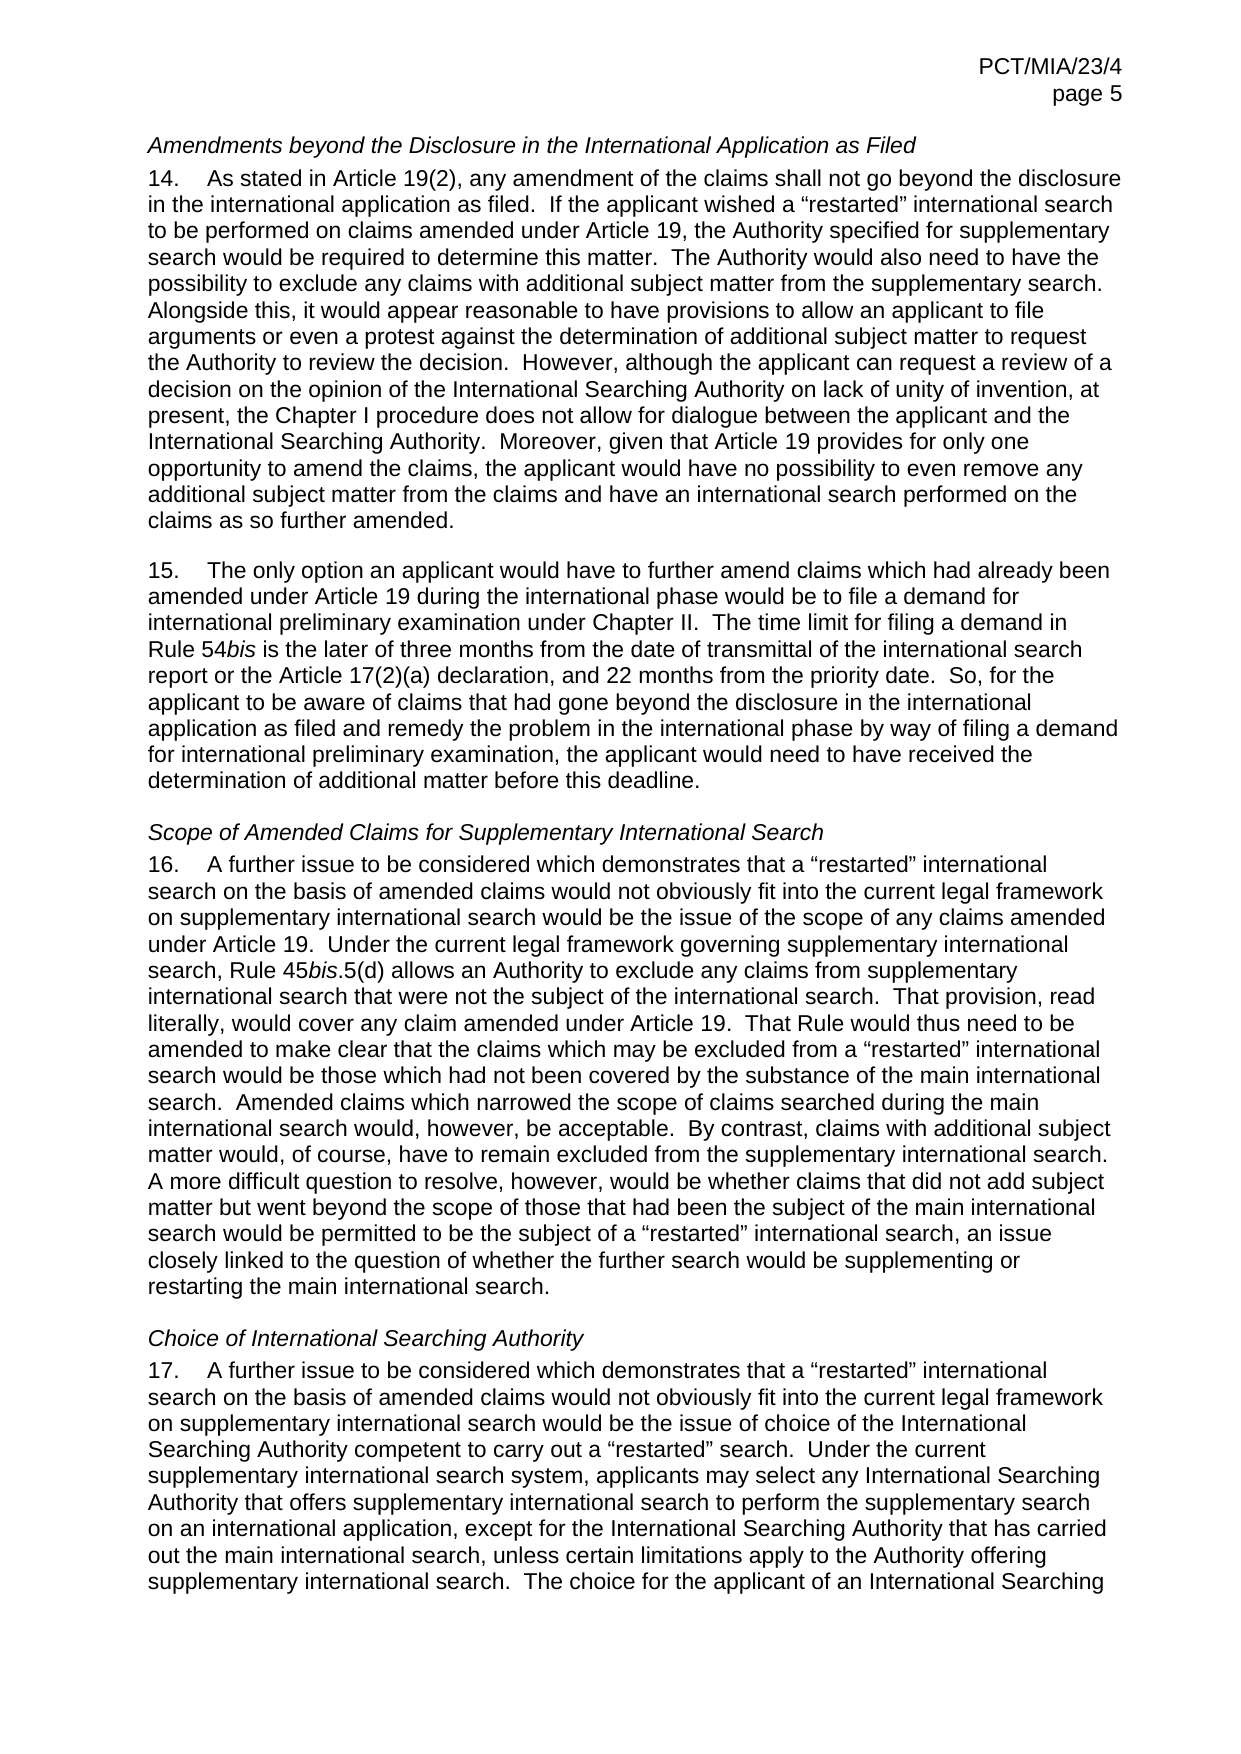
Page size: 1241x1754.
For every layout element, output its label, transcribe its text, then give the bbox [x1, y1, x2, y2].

subtitle Choice of International Searching Authority [148, 1324, 1122, 1351]
text The only option an applicant would have to further amend claims which had already been amended under Article 19 during the international phase would be to file a demand for international preliminary examination under Chapter II. The time limit for filing a demand in Rule 54bis is the later of three months from the date of transmittal of the international search report or the Article 17(2)(a) declaration, and 22 months from the priority date. So, for the applicant to be aware of claims that had gone beyond the disclosure in the international application as filed and remedy the problem in the international phase by way of filing a demand for international preliminary examination, the applicant would need to have received the determination of additional matter before this deadline. [148, 557, 1122, 794]
subtitle Amendments beyond the Disclosure in the International Application as Filed [148, 132, 1122, 158]
text As stated in Article 19(2), any amendment of the claims shall not go beyond the disclosure in the international application as filed. If the applicant wished a “restarted” international search to be performed on claims amended under Article 19, the Authority specified for supplementary search would be required to determine this matter. The Authority would also need to have the possibility to exclude any claims with additional subject matter from the supplementary search. Alongside this, it would appear reasonable to have provisions to allow an applicant to file arguments or even a protest against the determination of additional subject matter to request the Authority to review the decision. However, although the applicant can request a review of a decision on the opinion of the International Searching Authority on lack of unity of invention, at present, the Chapter I procedure does not allow for dialogue between the applicant and the International Searching Authority. Moreover, given that Article 19 provides for only one opportunity to amend the claims, the applicant would have no possibility to even remove any additional subject matter from the claims and have an international search performed on the claims as so further amended. [148, 165, 1122, 534]
text A further issue to be considered which demonstrates that a “restarted” international search on the basis of amended claims would not obviously fit into the current legal framework on supplementary international search would be the issue of the scope of any claims amended under Article 19. Under the current legal framework governing supplementary international search, Rule 45bis.5(d) allows an Authority to exclude any claims from supplementary international search that were not the subject of the international search. That provision, read literally, would cover any claim amended under Article 19. That Rule would thus need to be amended to make clear that the claims which may be excluded from a “restarted” international search would be those which had not been covered by the substance of the main international search. Amended claims which narrowed the scope of claims searched during the main international search would, however, be acceptable. By contrast, claims with additional subject matter would, of course, have to remain excluded from the supplementary international search. A more difficult question to resolve, however, would be whether claims that did not add subject matter but went beyond the scope of those that had been the subject of the main international search would be permitted to be the subject of a “restarted” international search, an issue closely linked to the question of whether the further search would be supplementing or restarting the main international search. [148, 851, 1122, 1299]
subtitle Scope of Amended Claims for Supplementary International Search [148, 819, 1122, 845]
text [148, 1357, 1122, 1594]
